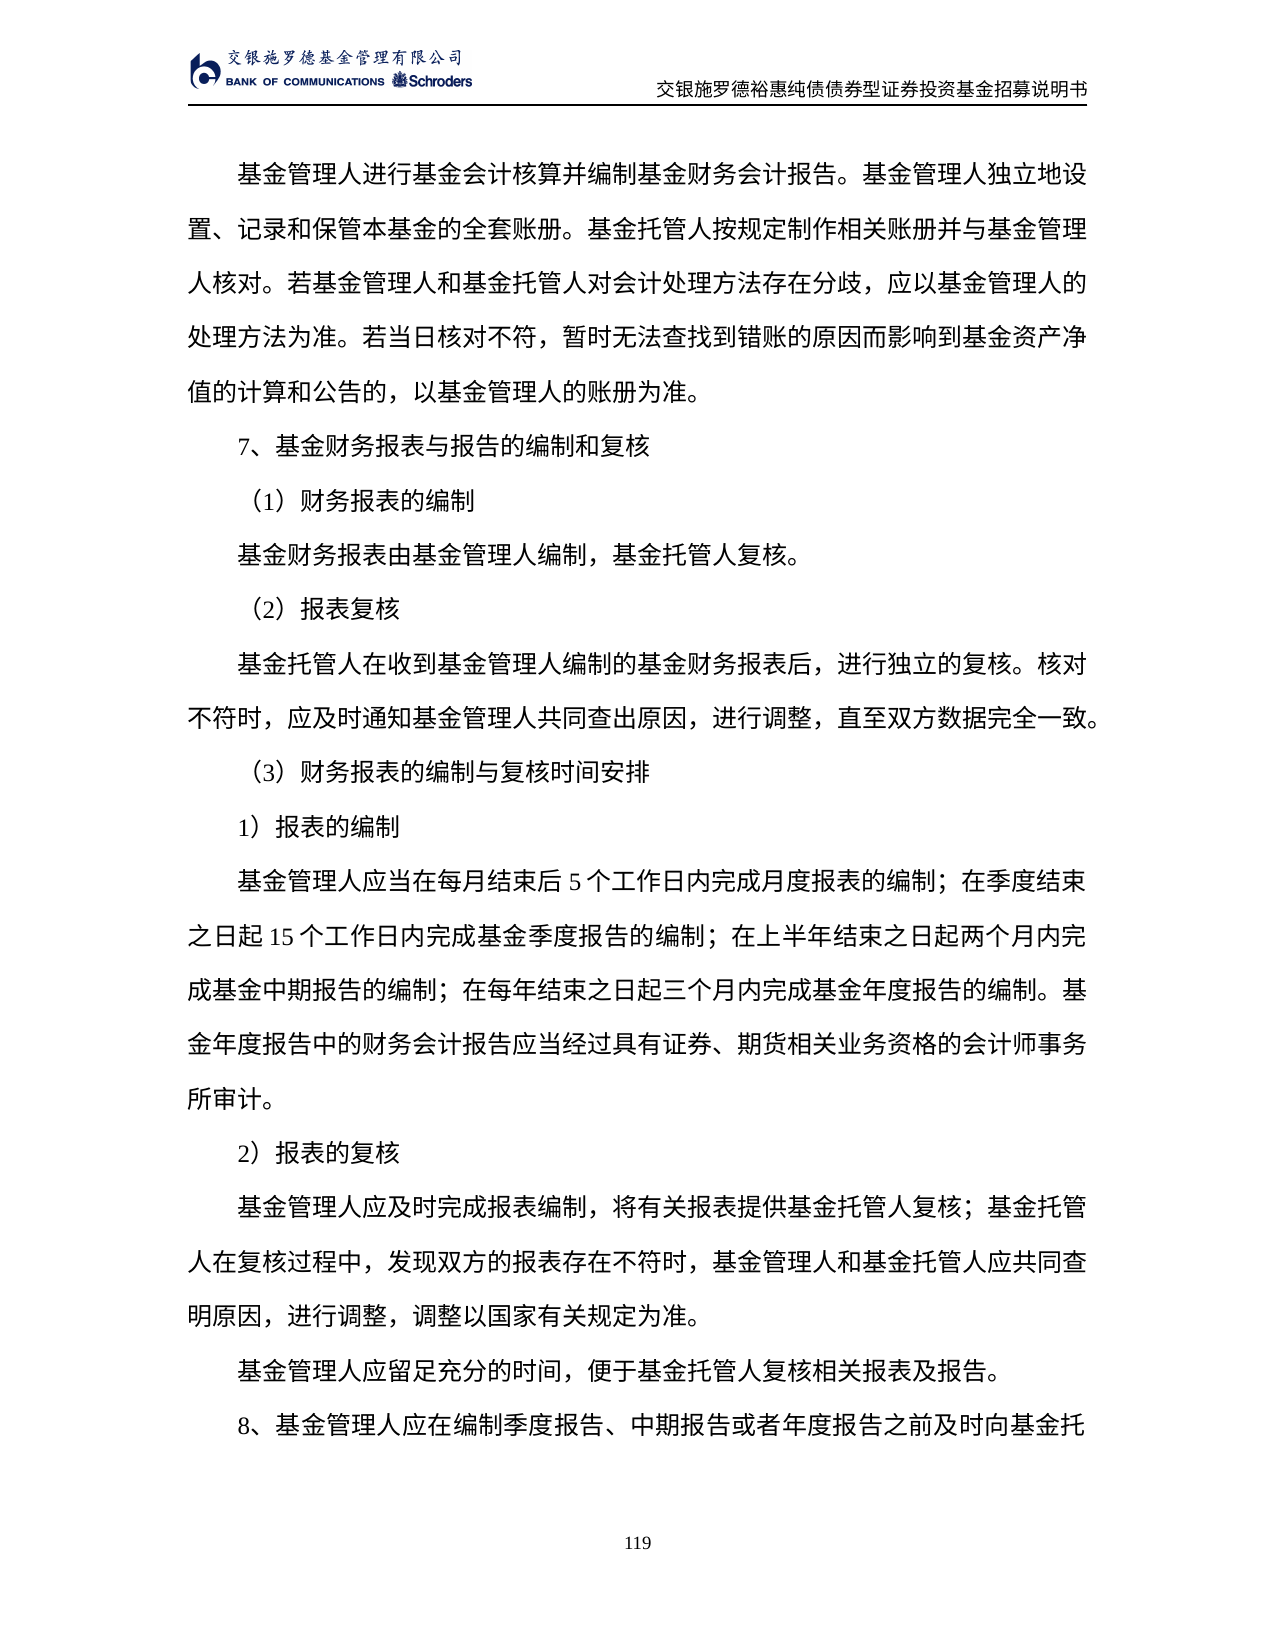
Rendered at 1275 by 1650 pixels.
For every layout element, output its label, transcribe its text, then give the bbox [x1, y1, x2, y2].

text 基金财务报表由基金管理人编制，基金托管人复核。 [187, 535, 1087, 572]
text 7、基金财务报表与报告的编制和复核 [187, 427, 1087, 463]
text 基金管理人应及时完成报表编制，将有关报表提供基金托管人复核；基金托管人在复核过程中，发现双方的报表存在不符时，基金管理人和基金托管人应共同查明原因，进行调整，调整以国家有关规定为准。 [187, 1188, 1087, 1333]
text （1）财务报表的编制 [187, 481, 1087, 517]
text 1）报表的编制 [187, 807, 1087, 843]
text 基金管理人应当在每月结束后5个工作日内完成月度报表的编制；在季度结束之日起15个工作日内完成基金季度报告的编制；在上半年结束之日起两个月内完成基金中期报告的编制；在每年结束之日起三个月内完成基金年度报告的编制。基金年度报告中的财务会计报告应当经过具有证券、期货相关业务资格的会计师事务所审计。 [187, 862, 1087, 1115]
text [187, 1405, 1087, 1442]
text （2）报表复核 [187, 590, 1087, 626]
text （3）财务报表的编制与复核时间安排 [187, 753, 1087, 789]
picture [190, 50, 472, 89]
text 基金管理人进行基金会计核算并编制基金财务会计报告。基金管理人独立地设置、记录和保管本基金的全套账册。基金托管人按规定制作相关账册并与基金管理人核对。若基金管理人和基金托管人对会计处理方法存在分歧，应以基金管理人的处理方法为准。若当日核对不符，暂时无法查找到错账的原因而影响到基金资产净值的计算和公告的，以基金管理人的账册为准。 [187, 155, 1087, 408]
text 基金管理人应留足充分的时间，便于基金托管人复核相关报表及报告。 [187, 1351, 1087, 1387]
text 基金托管人在收到基金管理人编制的基金财务报表后，进行独立的复核。核对不符时，应及时通知基金管理人共同查出原因，进行调整，直至双方数据完全一致。 [187, 644, 1087, 735]
text 2）报表的复核 [187, 1133, 1087, 1170]
